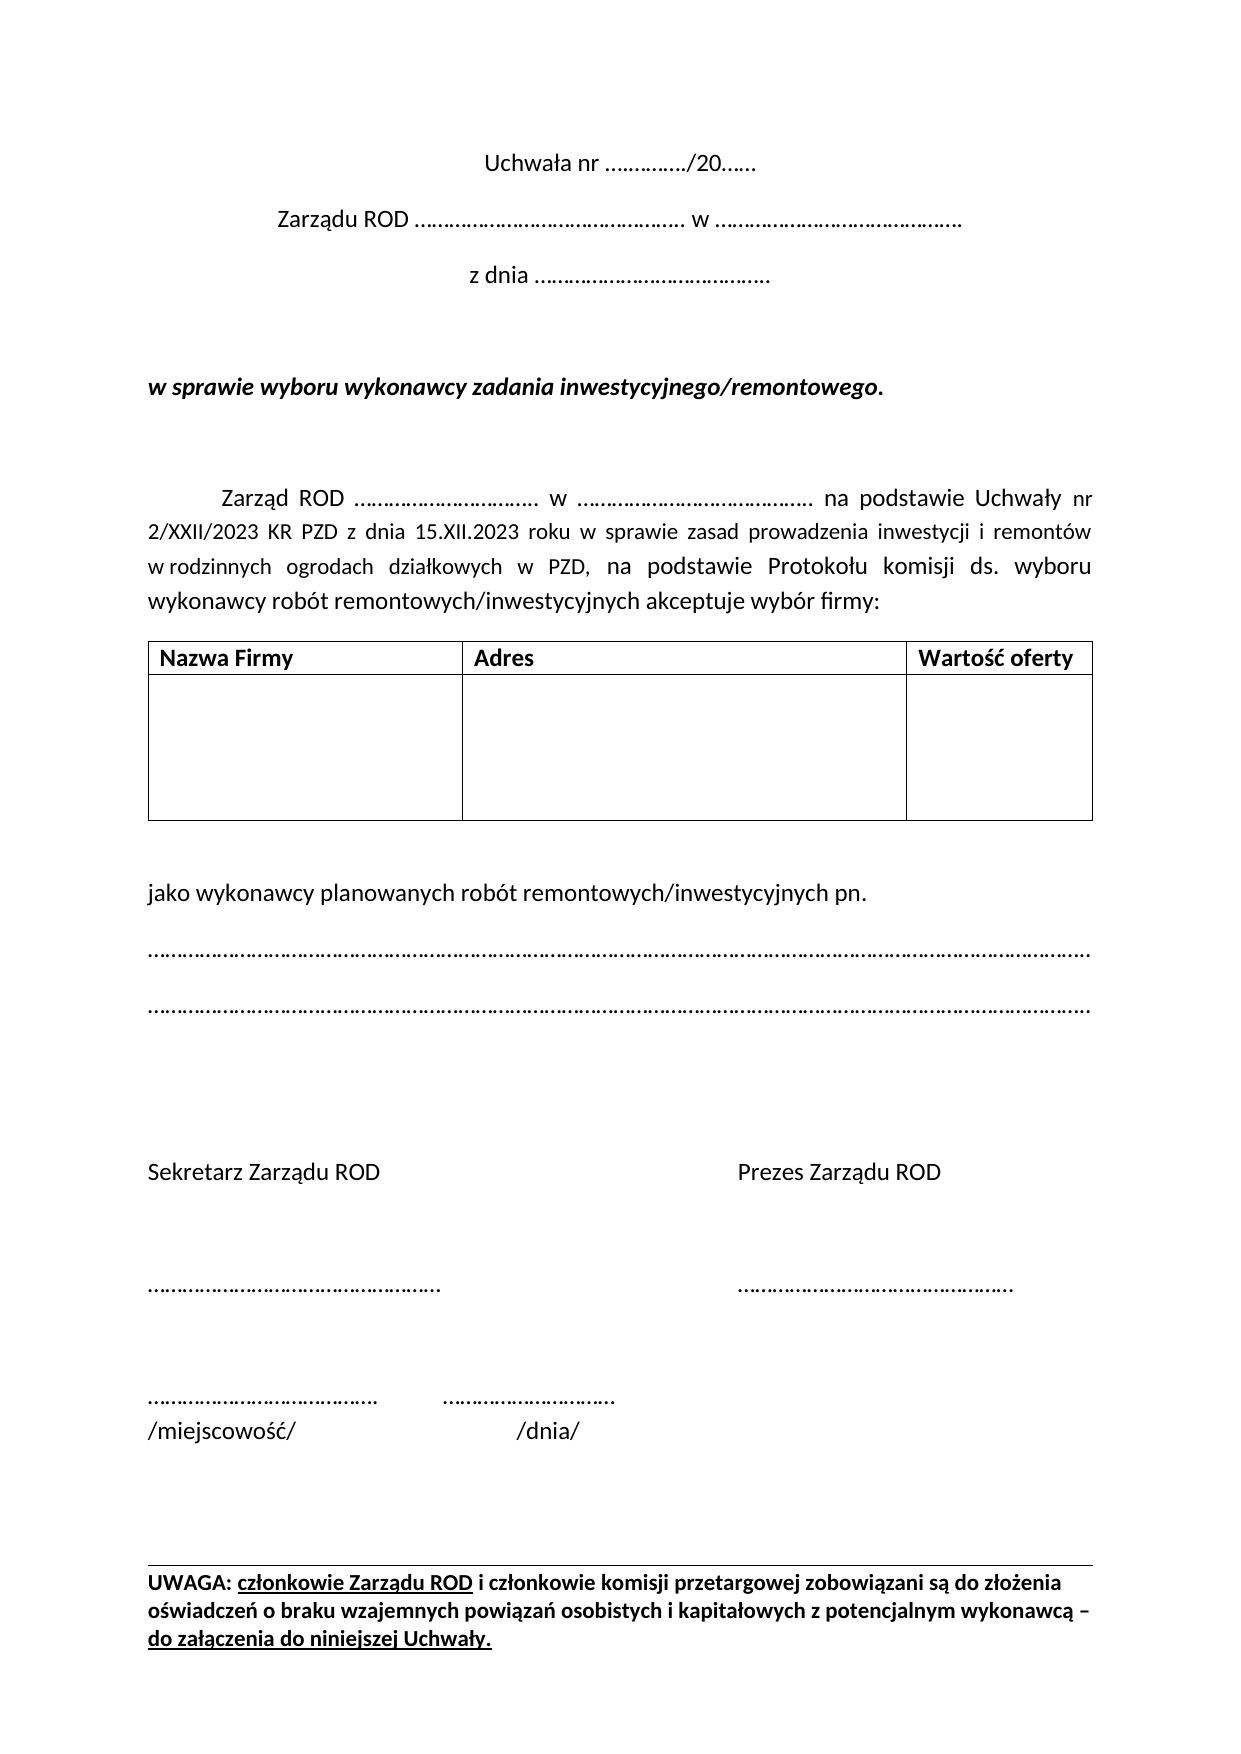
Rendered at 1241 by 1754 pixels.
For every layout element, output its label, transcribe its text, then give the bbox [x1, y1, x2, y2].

text Uchwała nr ….………./20…… [148, 148, 1093, 178]
text w sprawie wyboru wykonawcy zadania inwestycyjnego/remontowego. [148, 371, 1093, 401]
text ……………………………………………………………………………………………………………………………………………….. [148, 989, 1093, 1019]
text ……………………………………………………………………………………………………………………………………………….. [148, 933, 1093, 964]
table_header Nazwa Firmy [149, 642, 462, 674]
text …………………………………………… ………………………………………… [148, 1268, 1093, 1299]
table_cell [463, 675, 906, 820]
table_cell [907, 675, 1092, 820]
text Zarząd ROD ………………………….. w ………………………………….. na podstawie Uchwały nr 2/XXII/2023 KR PZD z dnia 15.XII.2023 roku w sprawie zasad prowadzenia inwestycji i remontów w rodzinnych ogrodach działkowych w PZD, na podstawie Protokołu komisji ds. wyboru wykonawcy robót remontowych/inwestycyjnych akceptuje wybór firmy: [148, 483, 1093, 615]
text jako wykonawcy planowanych robót remontowych/inwestycyjnych pn. [148, 877, 1093, 908]
table_header Wartość oferty [907, 642, 1092, 674]
text …………………………………. ………………………… [148, 1380, 1093, 1410]
table_cell [149, 675, 462, 820]
text z dnia ………………………………….. [148, 259, 1093, 290]
text /miejscowość/ /dnia/ [148, 1415, 1093, 1445]
text Zarządu ROD ……………………………………….. w ……………………………………. [148, 203, 1093, 234]
text Sekretarz Zarządu ROD Prezes Zarządu ROD [148, 1156, 1093, 1187]
table_header Adres [463, 642, 906, 674]
